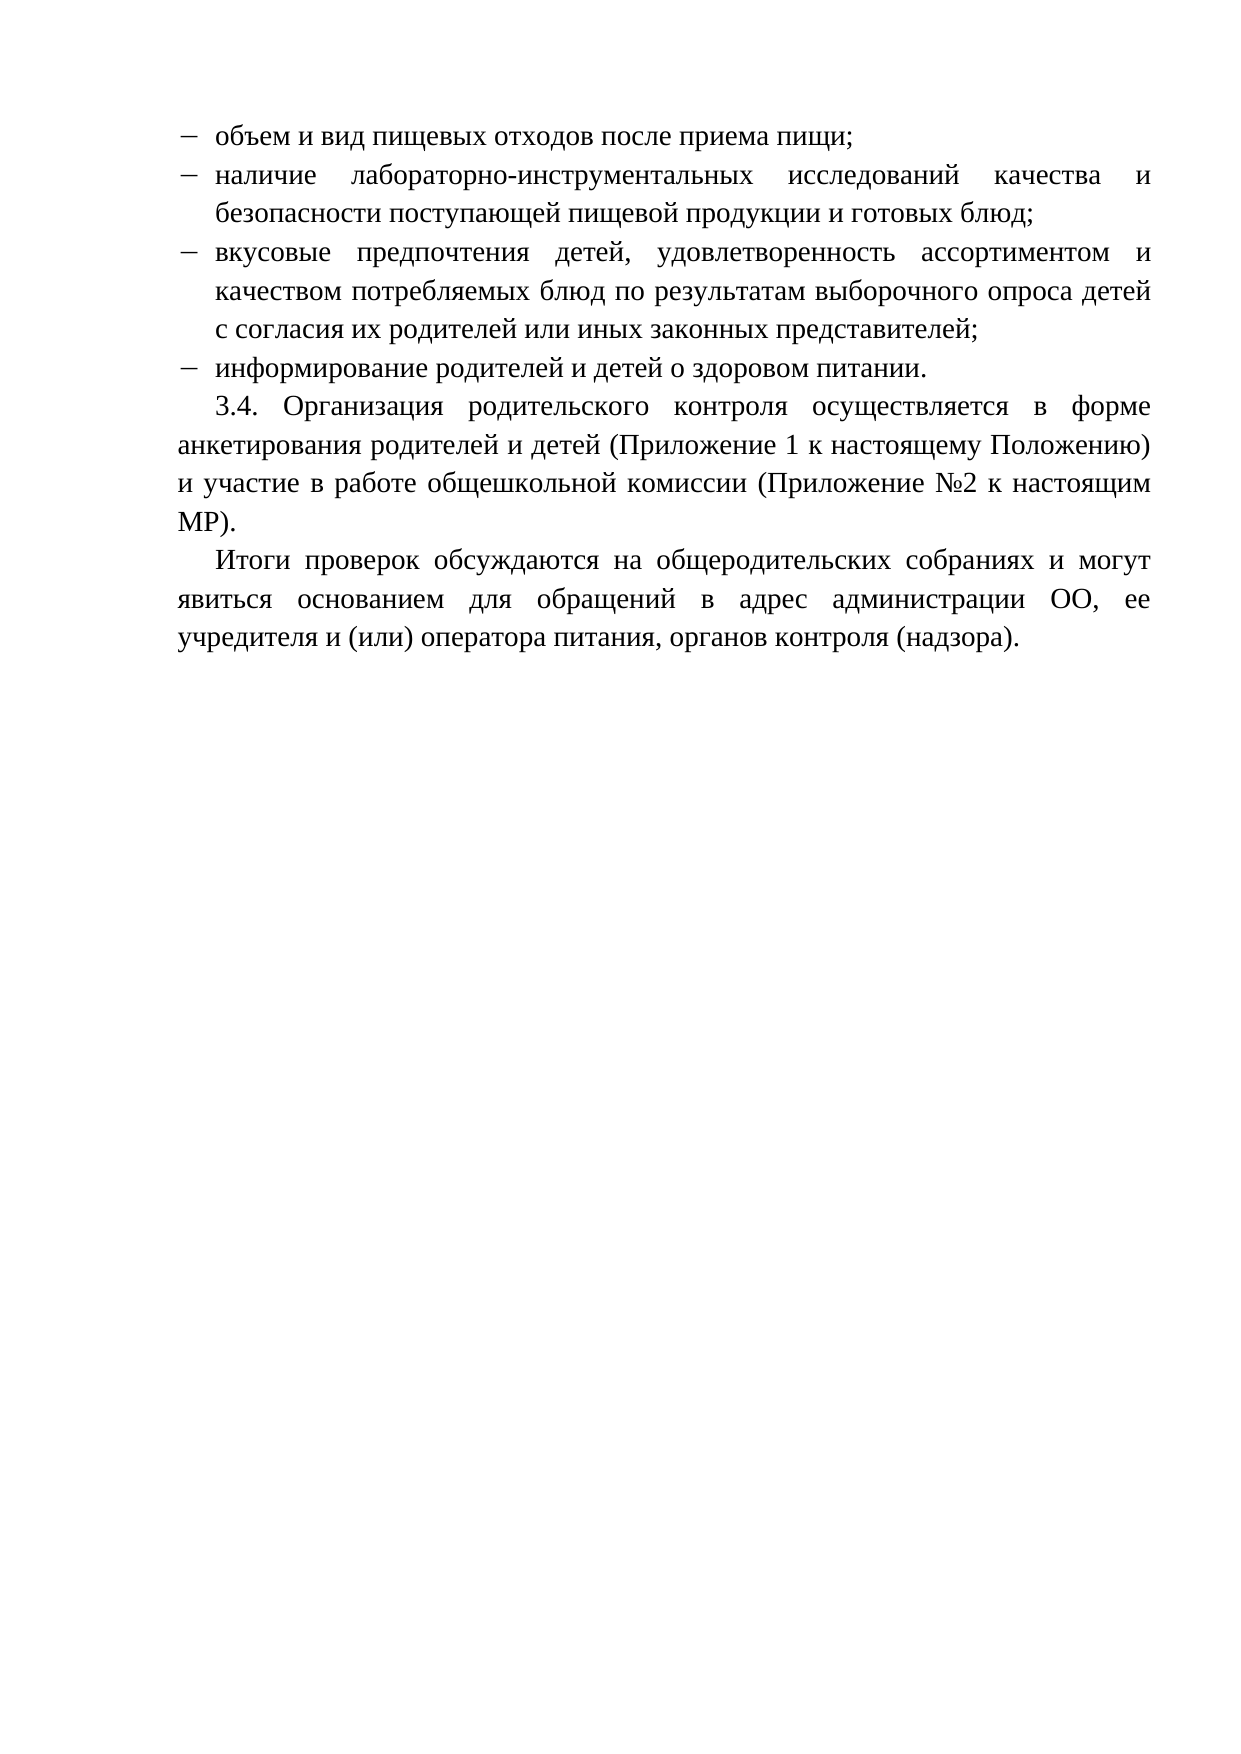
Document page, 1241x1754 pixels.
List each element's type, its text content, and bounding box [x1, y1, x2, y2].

text 3.4. Организация родительского контроля осуществляется в форме анкетирования родителей и детей (Приложение 1 к настоящему Положению) и участие в работе общешкольной комиссии (Приложение №2 к настоящим МР). [177, 388, 1152, 537]
list вкусовые предпочтения детей, удовлетворенность ассортиментом и качеством потребляемых блюд по результатам выборочного опроса детей с согласия их родителей или иных законных представителей; [177, 234, 1152, 345]
list информирование родителей и детей о здоровом питании. [177, 350, 1152, 383]
list объем и вид пищевых отходов после приема пищи; [177, 118, 1152, 152]
text Итоги проверок обсуждаются на общеродительских собраниях и могут явиться основанием для обращений в адрес администрации ОО, ее учредителя и (или) оператора питания, органов контроля (надзора). [177, 542, 1152, 653]
list наличие лабораторно-инструментальных исследований качества и безопасности поступающей пищевой продукции и готовых блюд; [177, 157, 1152, 229]
